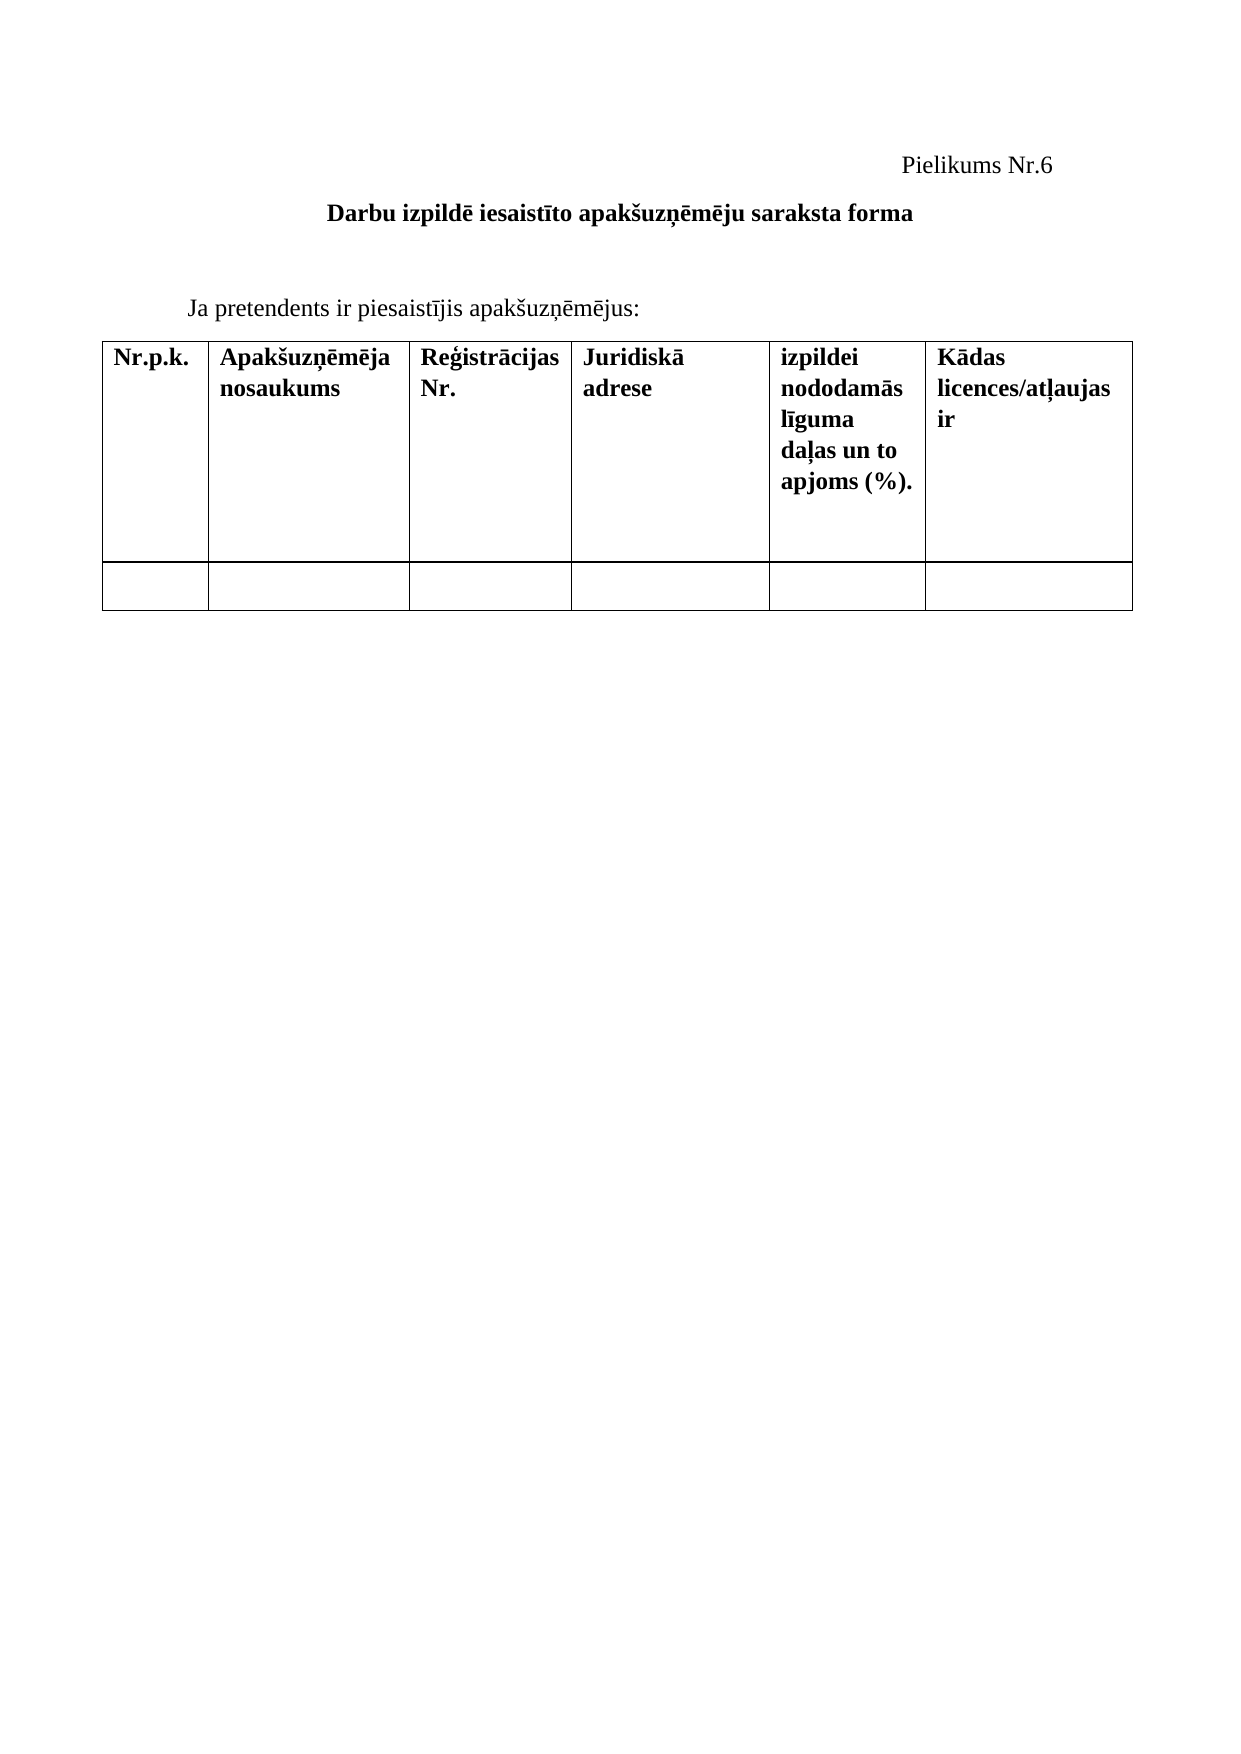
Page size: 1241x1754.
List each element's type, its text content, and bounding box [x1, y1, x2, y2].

table_cell [926, 563, 1132, 610]
text Pielikums Nr.6 [187, 150, 1053, 179]
text Ja pretendents ir piesaistījis apakšuzņēmējus: [187, 293, 1053, 322]
table_cell [770, 563, 925, 610]
table_header Nr.p.k. [103, 342, 208, 561]
table_cell [103, 563, 208, 610]
table_header izpildei nododamās līguma daļas un to apjoms (%). [770, 342, 925, 561]
table_header Apakšuzņēmēja nosaukums [209, 342, 409, 561]
table_cell [410, 563, 571, 610]
table_cell [209, 563, 409, 610]
table_header Juridiskā adrese [572, 342, 769, 561]
text Darbu izpildē iesaistīto apakšuzņēmēju saraksta forma [187, 198, 1053, 226]
table_header Kādas licences/atļaujas ir [926, 342, 1132, 561]
table_cell [572, 563, 769, 610]
table_header Reģistrācijas Nr. [410, 342, 571, 561]
